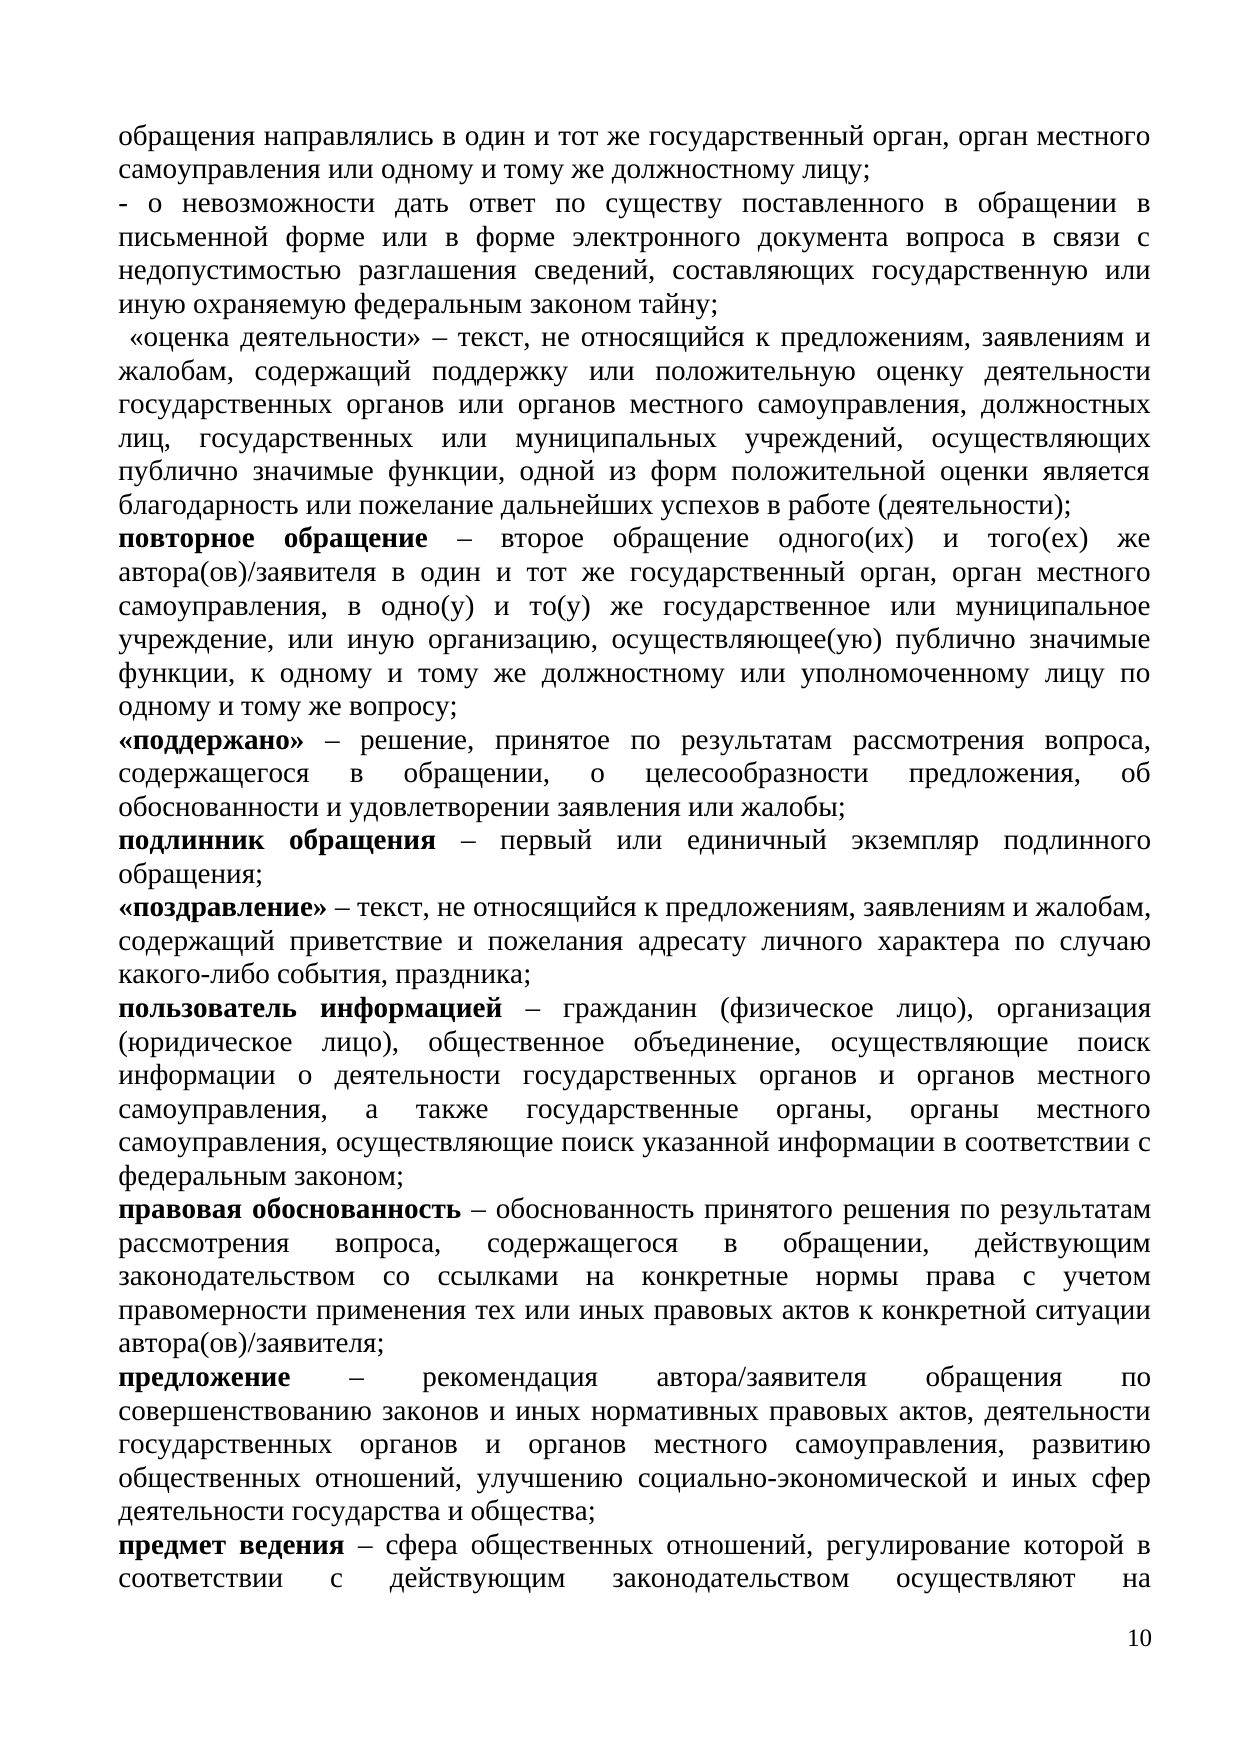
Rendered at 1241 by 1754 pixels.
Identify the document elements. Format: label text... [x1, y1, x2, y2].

text - о невозможности дать ответ по существу поставленного в обращении в письменной форме или в форме электронного документа вопроса в связи с недопустимостью разглашения сведений, составляющих государственную или иную охраняемую федеральным законом тайну; [118, 185, 1152, 319]
text «поддержано» – решение, принятое по результатам рассмотрения вопроса, содержащегося в обращении, о целесообразности предложения, об обоснованности и удовлетворении заявления или жалобы; [118, 722, 1152, 822]
text «оценка деятельности» – текст, не относящийся к предложениям, заявлениям и жалобам, содержащий поддержку или положительную оценку деятельности государственных органов или органов местного самоуправления, должностных лиц, государственных или муниципальных учреждений, осуществляющих публично значимые функции, одной из форм положительной оценки является благодарность или пожелание дальнейших успехов в работе (деятельности); [118, 319, 1152, 521]
text предложение – рекомендация автора/заявителя обращения по совершенствованию законов и иных нормативных правовых актов, деятельности государственных органов и органов местного самоуправления, развитию общественных отношений, улучшению социально-экономической и иных сфер деятельности государства и общества; [118, 1359, 1152, 1527]
text повторное обращение – второе обращение одного(их) и того(ех) же автора(ов)/заявителя в один и тот же государственный орган, орган местного самоуправления, в одно(у) и то(у) же государственное или муниципальное учреждение, или иную организацию, осуществляющее(ую) публично значимые функции, к одному и тому же должностному или уполномоченному лицу по одному и тому же вопросу; [118, 521, 1152, 722]
text подлинник обращения – первый или единичный экземпляр подлинного обращения; [118, 822, 1152, 889]
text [118, 1527, 1152, 1594]
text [118, 118, 1152, 185]
text пользователь информацией – гражданин (физическое лицо), организация (юридическое лицо), общественное объединение, осуществляющие поиск информации о деятельности государственных органов и органов местного самоуправления, а также государственные органы, органы местного самоуправления, осуществляющие поиск указанной информации в соответствии с федеральным законом; [118, 990, 1152, 1191]
text «поздравление» – текст, не относящийся к предложениям, заявлениям и жалобам, содержащий приветствие и пожелания адресату личного характера по случаю какого-либо события, праздника; [118, 889, 1152, 990]
text правовая обоснованность – обоснованность принятого решения по результатам рассмотрения вопроса, содержащегося в обращении, действующим законодательством со ссылками на конкретные нормы права с учетом правомерности применения тех или иных правовых актов к конкретной ситуации автора(ов)/заявителя; [118, 1191, 1152, 1359]
